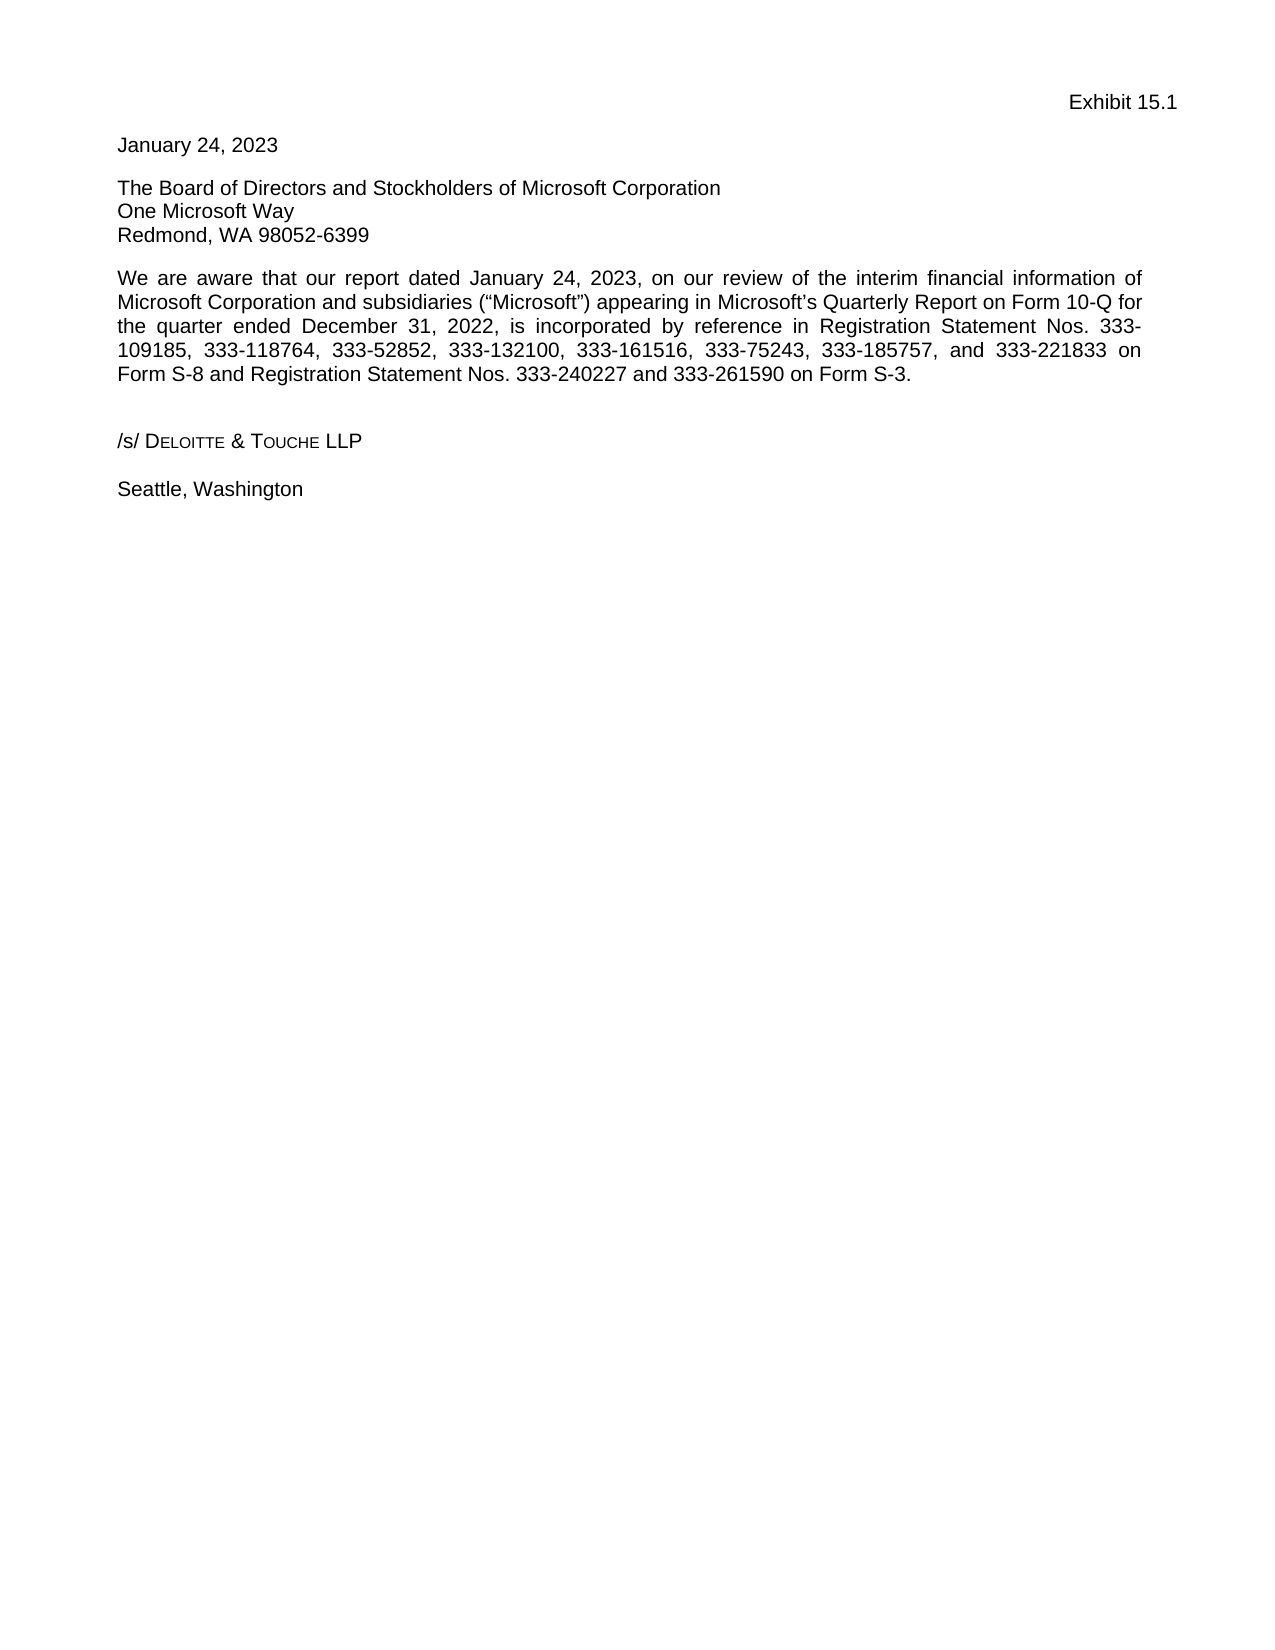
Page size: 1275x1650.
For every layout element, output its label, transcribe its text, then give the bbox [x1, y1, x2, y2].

text January 24, 2023 [117, 133, 1143, 157]
text /s/ DELOITTE & TOUCHE LLP [117, 428, 1143, 452]
text Exhibit 15.1 [97, 90, 1177, 114]
text The Board of Directors and Stockholders of Microsoft Corporation [117, 175, 1143, 199]
text One Microsoft Way [117, 199, 1143, 223]
text Seattle, Washington [117, 476, 1143, 500]
text Redmond, WA 98052-6399 [117, 223, 1143, 247]
text We are aware that our report dated January 24, 2023, on our review of the interim financial information of Microsoft Corporation and subsidiaries (“Microsoft”) appearing in Microsoft’s Quarterly Report on Form 10-Q for the quarter ended December 31, 2022, is incorporated by reference in Registration Statement Nos. 333-109185, 333-118764, 333-52852, 333-132100, 333-161516, 333-75243, 333-185757, and 333-221833 on Form S-8 and Registration Statement Nos. 333-240227 and 333-261590 on Form S-3. [117, 266, 1143, 386]
